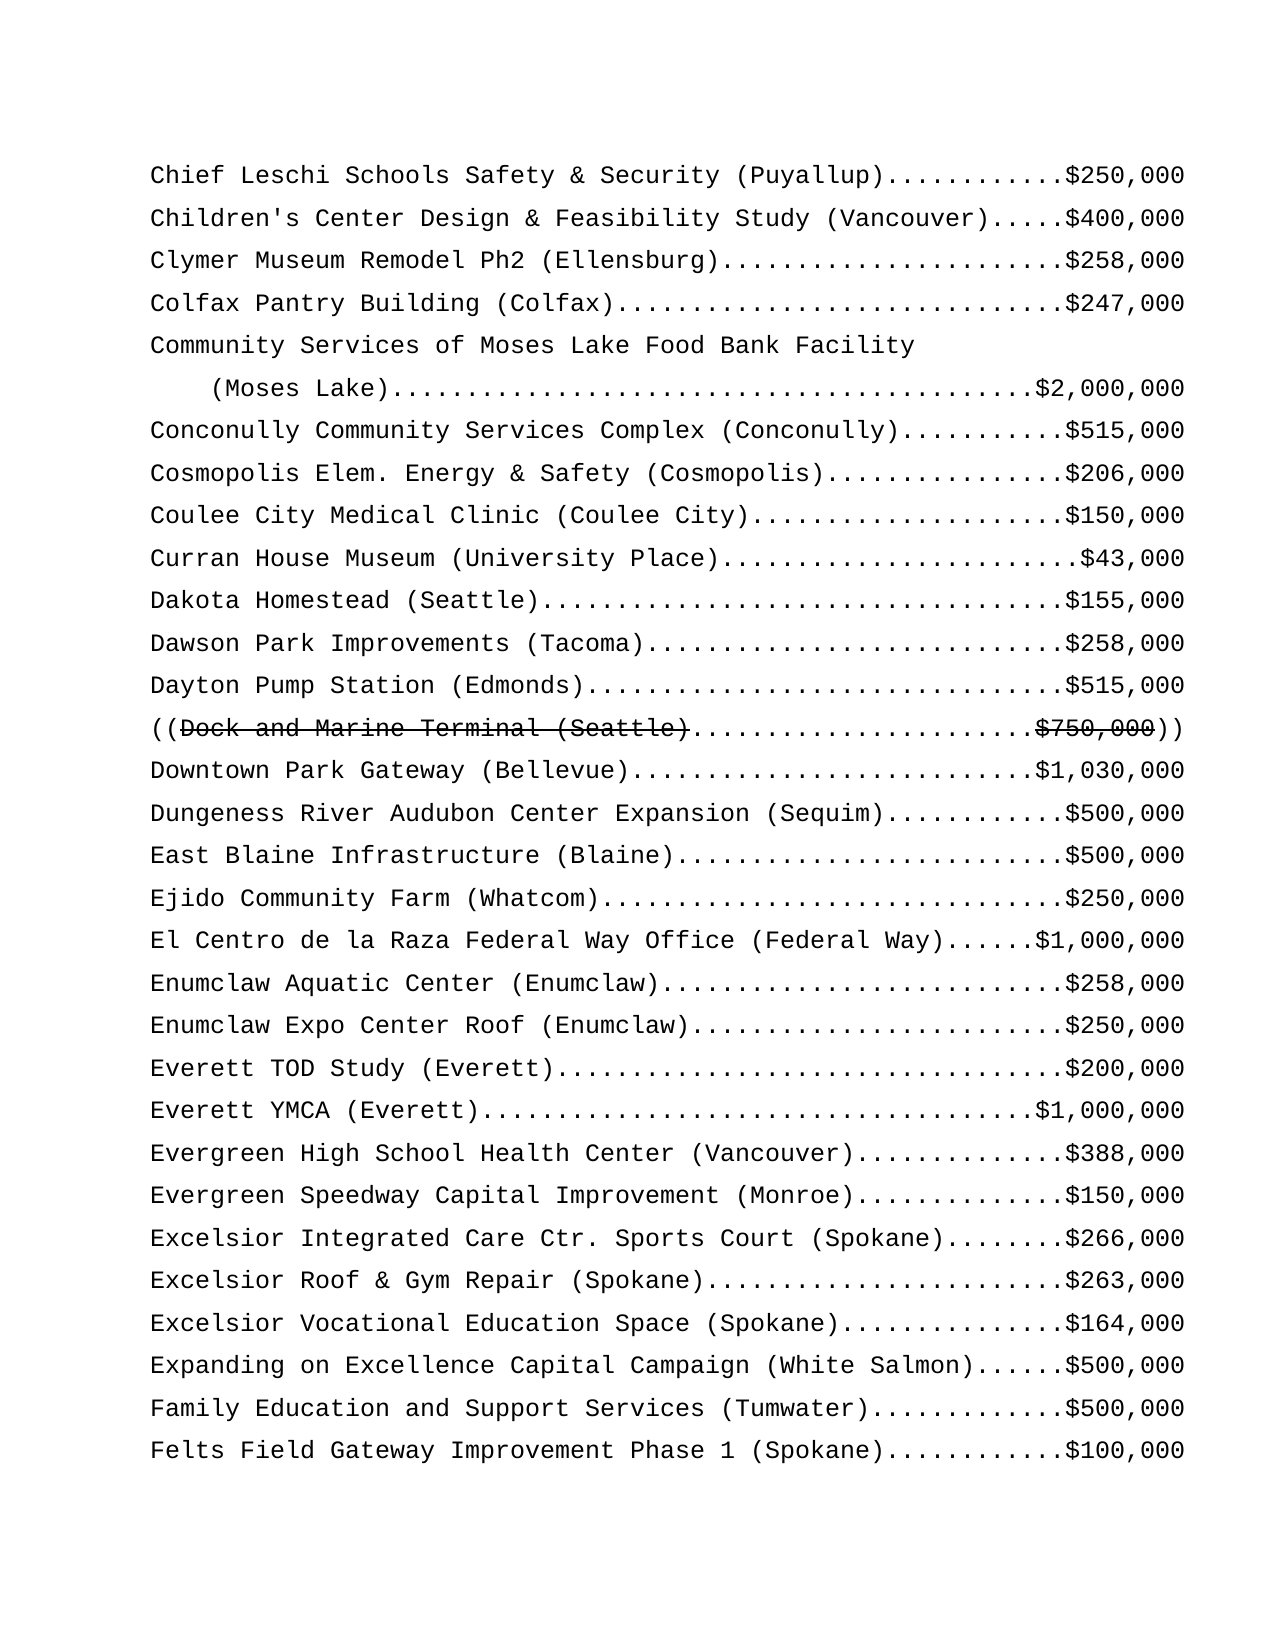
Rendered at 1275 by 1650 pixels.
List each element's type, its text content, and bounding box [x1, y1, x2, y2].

text Dayton Pump Station (Edmonds) $515,000 [150, 660, 1125, 702]
text Downtown Park Gateway (Bellevue) $1,030,000 [150, 745, 1125, 787]
text ((Dock and Marine Terminal (Seattle) $750,000)) [150, 702, 1125, 745]
text Coulee City Medical Clinic (Coulee City) $150,000 [150, 490, 1125, 532]
text Ejido Community Farm (Whatcom) $250,000 [150, 872, 1125, 915]
text Felts Field Gateway Improvement Phase 1 (Spokane) $100,000 [150, 1425, 1125, 1467]
text Community Services of Moses Lake Food Bank Facility [150, 320, 1125, 362]
text Cosmopolis Elem. Energy & Safety (Cosmopolis) $206,000 [150, 447, 1125, 490]
text Expanding on Excellence Capital Campaign (White Salmon) $500,000 [150, 1340, 1125, 1382]
text Excelsior Roof & Gym Repair (Spokane) $263,000 [150, 1255, 1125, 1297]
text Dakota Homestead (Seattle) $155,000 [150, 575, 1125, 617]
text Curran House Museum (University Place) $43,000 [150, 532, 1125, 575]
text Family Education and Support Services (Tumwater) $500,000 [150, 1382, 1125, 1425]
text Everett TOD Study (Everett) $200,000 [150, 1042, 1125, 1085]
text (Moses Lake) $2,000,000 [150, 362, 1125, 405]
text Colfax Pantry Building (Colfax) $247,000 [150, 277, 1125, 320]
text Dawson Park Improvements (Tacoma) $258,000 [150, 617, 1125, 660]
text El Centro de la Raza Federal Way Office (Federal Way) $1,000,000 [150, 915, 1125, 957]
text East Blaine Infrastructure (Blaine) $500,000 [150, 830, 1125, 872]
text Clymer Museum Remodel Ph2 (Ellensburg) $258,000 [150, 235, 1125, 277]
text Conconully Community Services Complex (Conconully) $515,000 [150, 405, 1125, 447]
text Enumclaw Aquatic Center (Enumclaw) $258,000 [150, 957, 1125, 1000]
text Dungeness River Audubon Center Expansion (Sequim) $500,000 [150, 787, 1125, 830]
text Evergreen High School Health Center (Vancouver) $388,000 [150, 1127, 1125, 1170]
text Evergreen Speedway Capital Improvement (Monroe) $150,000 [150, 1170, 1125, 1212]
text Children's Center Design & Feasibility Study (Vancouver) $400,000 [150, 192, 1125, 235]
text Enumclaw Expo Center Roof (Enumclaw) $250,000 [150, 1000, 1125, 1042]
text Excelsior Integrated Care Ctr. Sports Court (Spokane) $266,000 [150, 1212, 1125, 1255]
text Everett YMCA (Everett) $1,000,000 [150, 1085, 1125, 1127]
text Excelsior Vocational Education Space (Spokane) $164,000 [150, 1297, 1125, 1340]
text Chief Leschi Schools Safety & Security (Puyallup) $250,000 [150, 150, 1125, 192]
